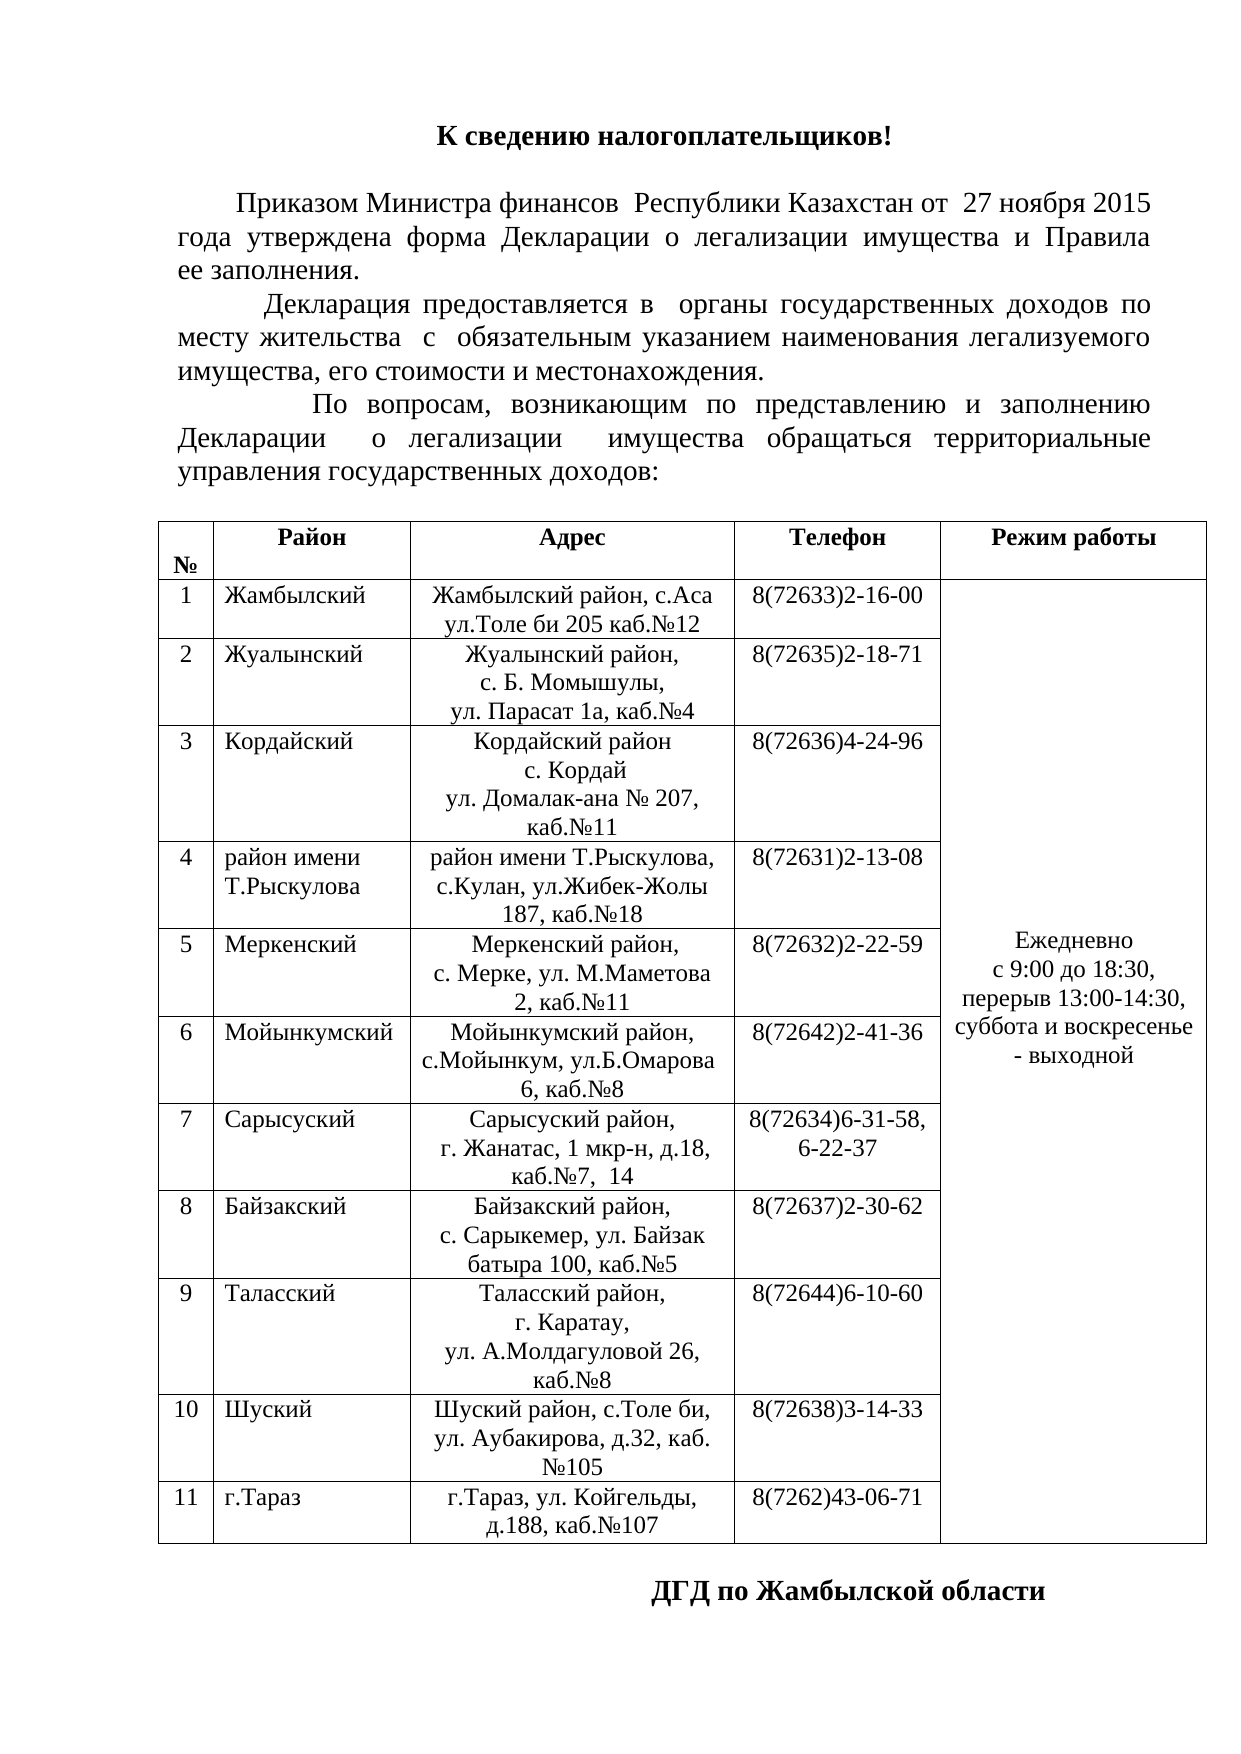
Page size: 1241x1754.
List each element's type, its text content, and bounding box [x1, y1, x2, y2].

table_cell Таласский район, г. Каратау, ул. А.Молдагуловой 26, каб.№8 [411, 1279, 734, 1393]
table_cell 1 [159, 580, 213, 638]
table_cell Байзакский [214, 1191, 410, 1277]
table_cell 8(72644)6-10-60 [735, 1279, 940, 1393]
table_cell Мойынкумский район, с.Мойынкум, ул.Б.Омарова 6, каб.№8 [411, 1017, 734, 1103]
table_cell г.Тараз [214, 1482, 410, 1543]
table_header Район [214, 522, 410, 579]
table_header № [159, 522, 213, 579]
table_cell Меркенский [214, 929, 410, 1016]
table_cell 9 [159, 1279, 213, 1393]
text По вопросам, возникающим по представлению и заполнению Декларации о легализации имущества обращаться территориальные управления государственных доходов: [177, 386, 1152, 487]
table_cell 3 [159, 726, 213, 841]
text ДГД по Жамбылской области [177, 1573, 1152, 1607]
table_cell 8(72634)6-31-58, 6-22-37 [735, 1104, 940, 1190]
table_header Телефон [735, 522, 940, 579]
table_cell 8(7262)43-06-71 [735, 1482, 940, 1543]
table_cell Жамбылский [214, 580, 410, 638]
table_cell 8(72642)2-41-36 [735, 1017, 940, 1103]
table_cell Меркенский район, с. Мерке, ул. М.Маметова 2, каб.№11 [411, 929, 734, 1016]
text К сведению налогоплательщиков! [177, 118, 1152, 152]
table_cell Кордайский район с. Кордай ул. Домалак-ана № 207, каб.№11 [411, 726, 734, 841]
table_cell 6 [159, 1017, 213, 1103]
table_cell Сарысуский район, г. Жанатас, 1 мкр-н, д.18, каб.№7, 14 [411, 1104, 734, 1190]
table_cell Байзакский район, с. Сарыкемер, ул. Байзак батыра 100, каб.№5 [411, 1191, 734, 1277]
table_header Режим работы [941, 522, 1206, 579]
table_cell Жуалынский [214, 639, 410, 725]
table_cell 8(72631)2-13-08 [735, 842, 940, 928]
table_cell 8(72633)2-16-00 [735, 580, 940, 638]
table_cell 8(72632)2-22-59 [735, 929, 940, 1016]
table_cell Шуский район, с.Толе би, ул. Аубакирова, д.32, каб.№105 [411, 1395, 734, 1481]
table_cell 2 [159, 639, 213, 725]
table_cell Кордайский [214, 726, 410, 841]
table_header Адрес [411, 522, 734, 579]
table_cell Шуский [214, 1395, 410, 1481]
text Декларация предоставляется в органы государственных доходов по месту жительства с обязательным указанием наименования легализуемого имущества, его стоимости и местонахождения. [177, 286, 1152, 386]
table_cell 8(72636)4-24-96 [735, 726, 940, 841]
table_cell Мойынкумский [214, 1017, 410, 1103]
table_cell 8(72637)2-30-62 [735, 1191, 940, 1277]
table_cell 5 [159, 929, 213, 1016]
table_cell 7 [159, 1104, 213, 1190]
table_cell 10 [159, 1395, 213, 1481]
table_cell 11 [159, 1482, 213, 1543]
text Приказом Министра финансов Республики Казахстан от 27 ноября 2015 года утверждена форма Декларации о легализации имущества и Правила ее заполнения. [177, 185, 1152, 286]
table_cell 8(72635)2-18-71 [735, 639, 940, 725]
table_cell район имени Т.Рыскулова [214, 842, 410, 928]
table_cell 8 [159, 1191, 213, 1277]
table_cell 8(72638)3-14-33 [735, 1395, 940, 1481]
table_cell район имени Т.Рыскулова, с.Кулан, ул.Жибек-Жолы 187, каб.№18 [411, 842, 734, 928]
table_cell г.Тараз, ул. Койгельды, д.188, каб.№107 [411, 1482, 734, 1543]
table_cell Ежедневно с 9:00 до 18:30, перерыв 13:00-14:30, суббота и воскресенье - выходной [941, 580, 1206, 1543]
table_cell Сарысуский [214, 1104, 410, 1190]
table_cell Жуалынский район, с. Б. Момышулы, ул. Парасат 1а, каб.№4 [411, 639, 734, 725]
table_cell Таласский [214, 1279, 410, 1393]
table_cell Жамбылский район, с.Аса ул.Толе би 205 каб.№12 [411, 580, 734, 638]
table_cell 4 [159, 842, 213, 928]
